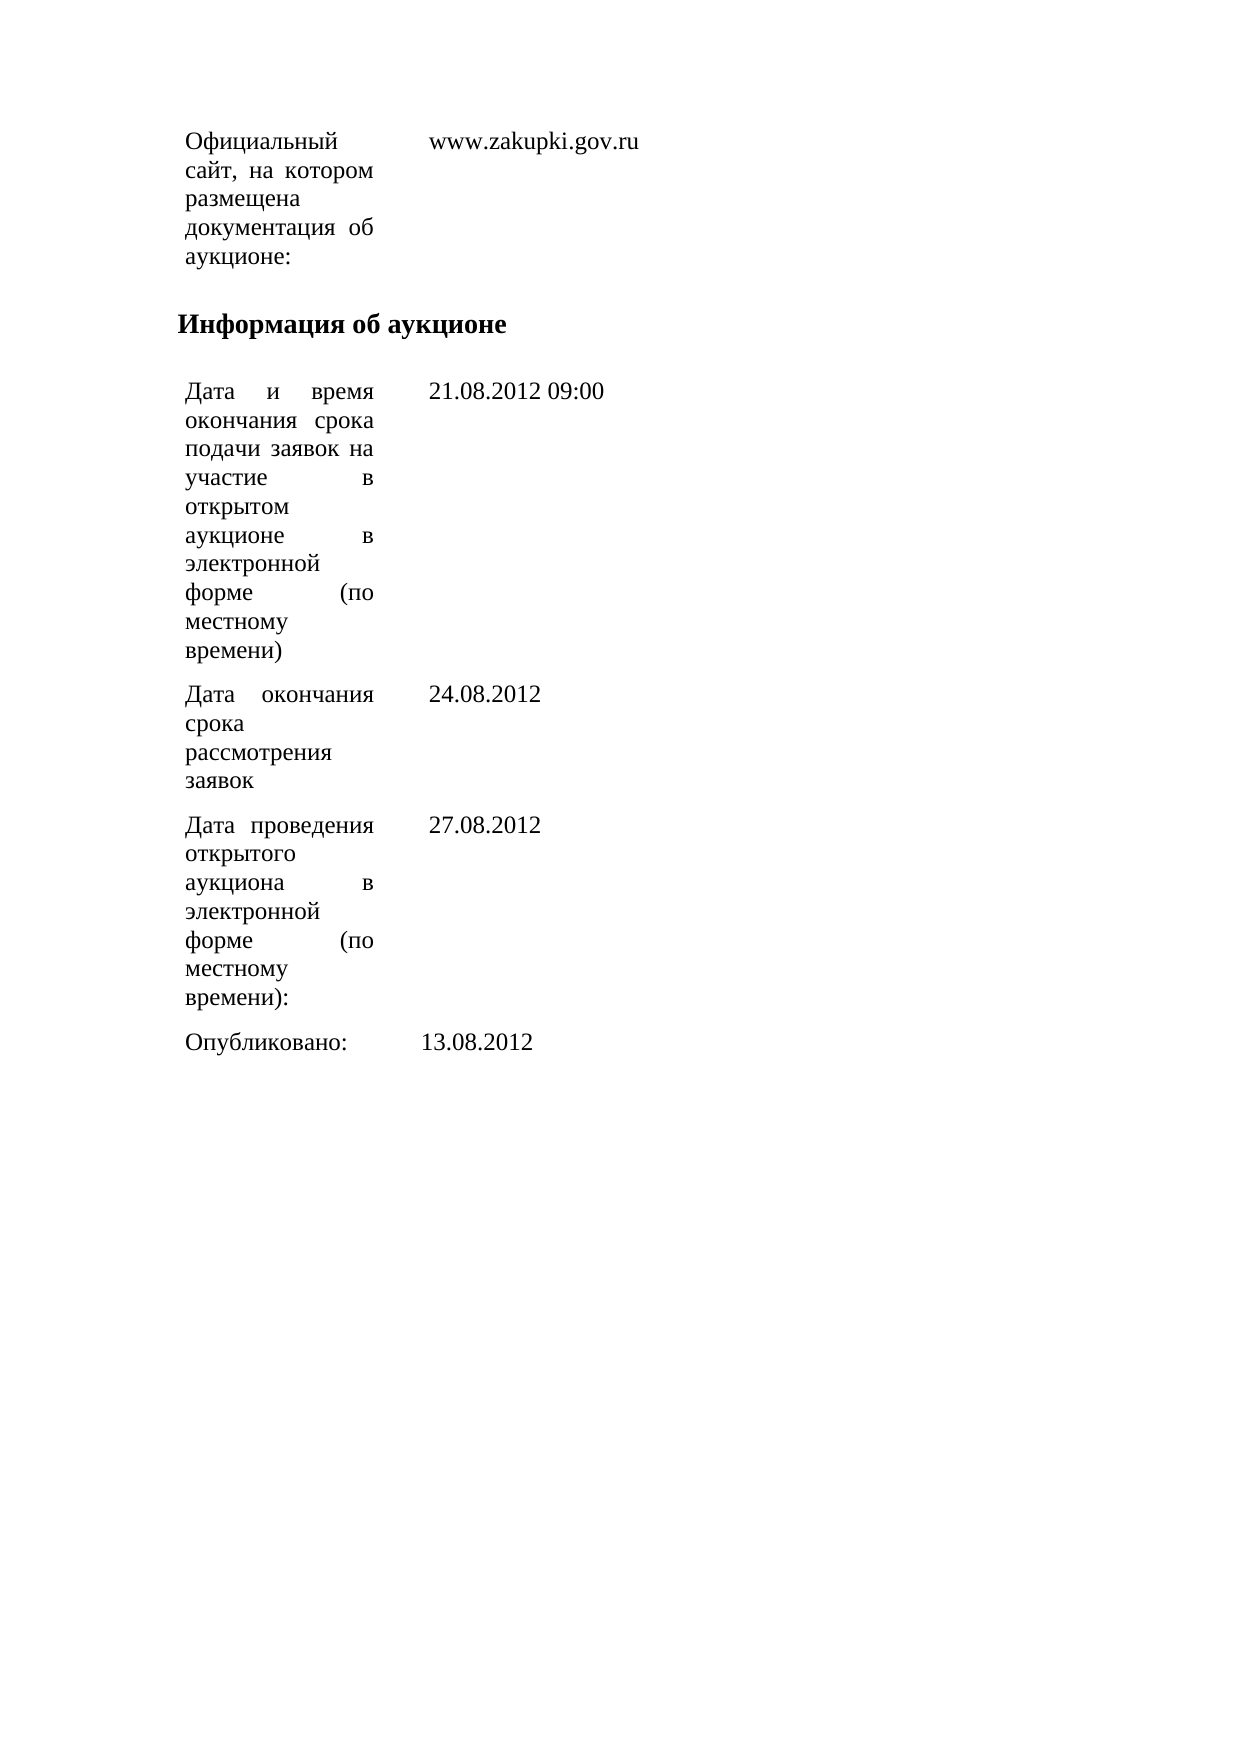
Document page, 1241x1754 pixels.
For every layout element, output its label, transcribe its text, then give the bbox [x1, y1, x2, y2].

table_header Дата и время окончания срока подачи заявок на участие в открытом аукционе в электронной форме (по местному времени) [177, 368, 421, 671]
table_cell Дата окончания срока рассмотрения заявок [177, 671, 421, 802]
table_header Опубликовано: [177, 1019, 421, 1063]
table_header Официальный сайт, на котором размещена документация об аукционе: [177, 118, 421, 277]
text Информация об аукционе [177, 307, 1152, 339]
table_header 21.08.2012 09:00 [421, 368, 1152, 671]
table_header 13.08.2012 [421, 1019, 1152, 1063]
table_header www.zakupki.gov.ru [421, 118, 1152, 277]
table_cell 24.08.2012 [421, 671, 1152, 802]
table_cell 27.08.2012 [421, 802, 1152, 1019]
table_cell Дата проведения открытого аукциона в электронной форме (по местному времени): [177, 802, 421, 1019]
